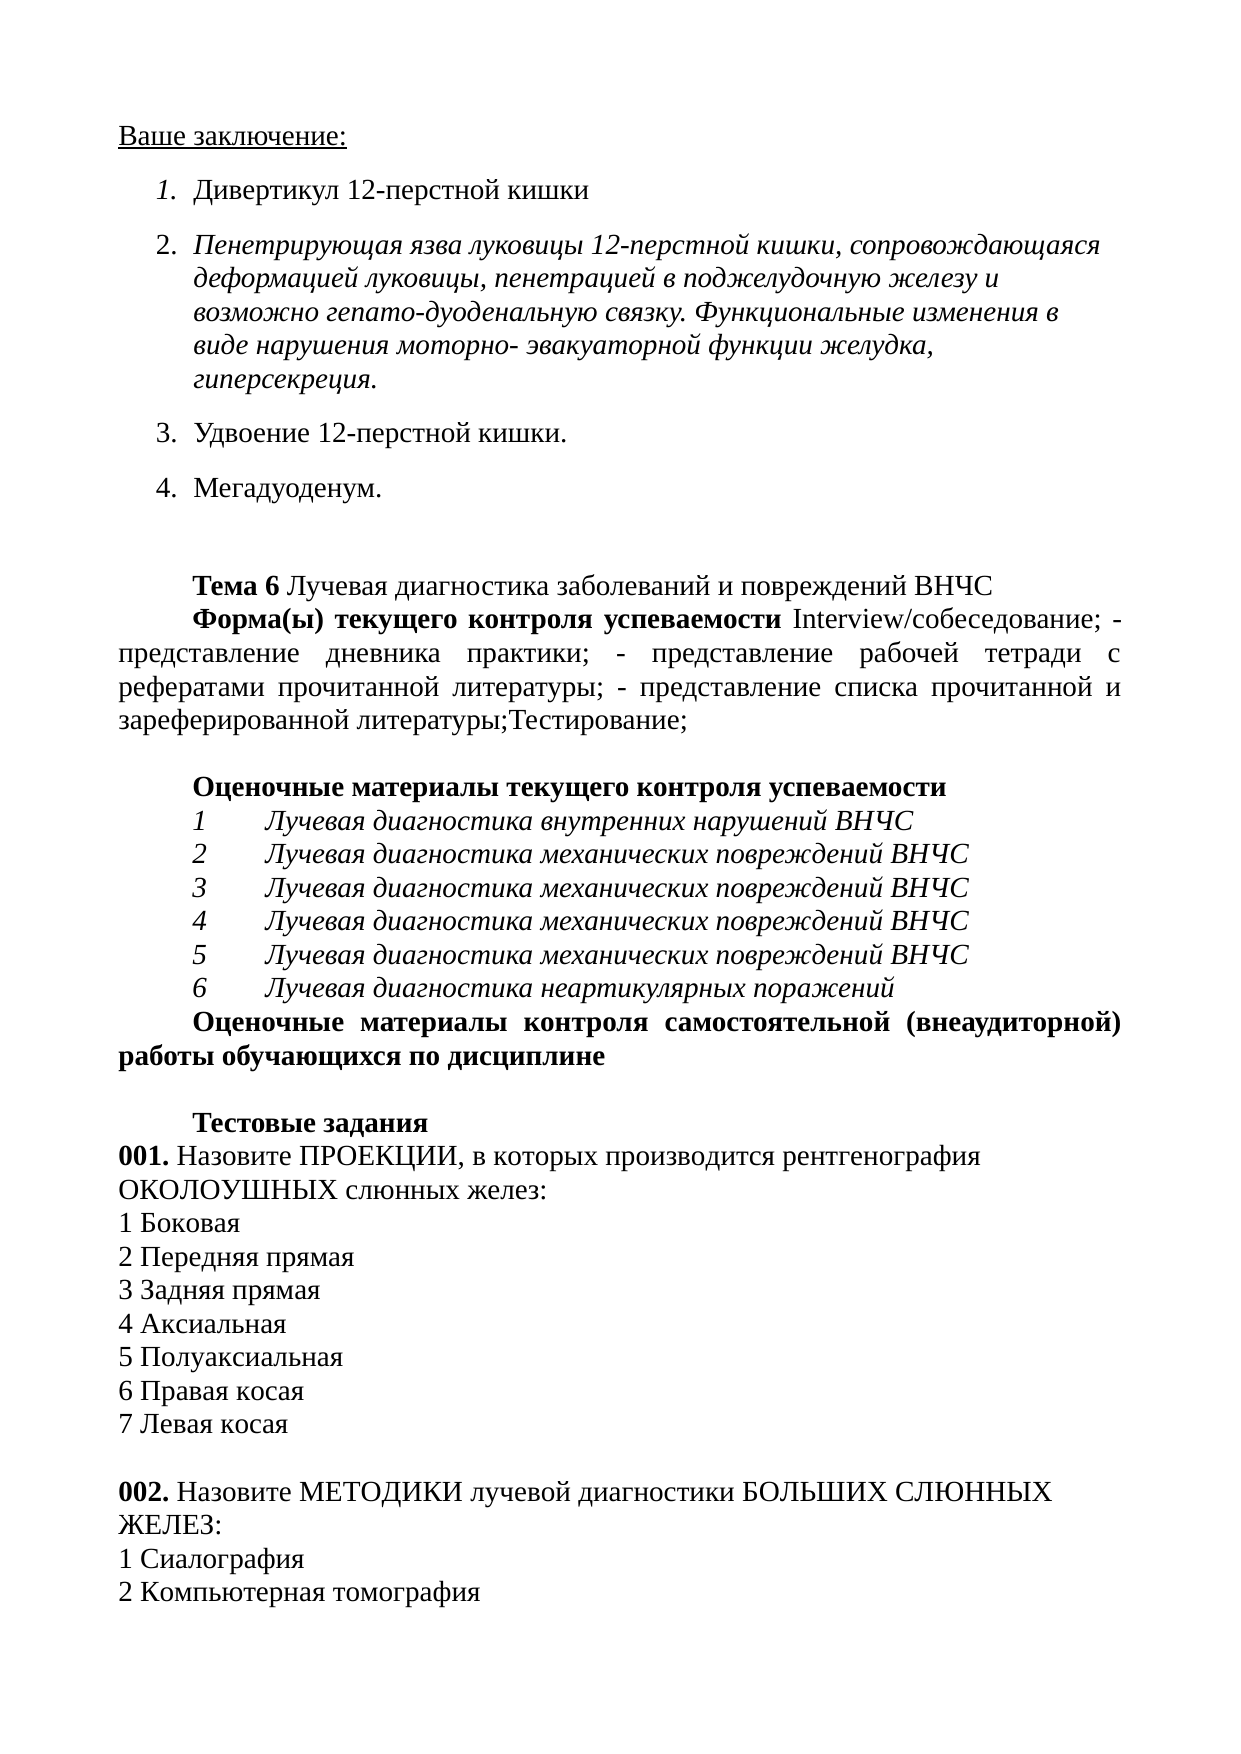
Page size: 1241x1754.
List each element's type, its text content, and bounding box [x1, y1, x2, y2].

list Мегадуоденум. [156, 470, 1122, 503]
text 7 Левая косая [118, 1407, 1122, 1440]
text 4 Лучевая диагностика механических повреждений ВНЧС [118, 903, 1122, 937]
text 1 Лучевая диагностика внутренних нарушений ВНЧС [118, 803, 1122, 836]
text 6 Правая косая [118, 1373, 1122, 1407]
text Оценочные материалы контроля самостоятельной (внеаудиторной) работы обучающихся по дисциплине [118, 1004, 1122, 1071]
list Удвоение 12-перстной кишки. [156, 415, 1122, 449]
text Тема 6 Лучевая диагностика заболеваний и повреждений ВНЧС [118, 568, 1122, 602]
text 001. Назовите ПРОЕКЦИИ, в которых производится рентгенография ОКОЛОУШНЫХ слюнных желез: [118, 1138, 1122, 1205]
text 3 Лучевая диагностика механических повреждений ВНЧС [118, 870, 1122, 903]
text 2 Передняя прямая [118, 1239, 1122, 1272]
text Форма(ы) текущего контроля успеваемости Interview/собеседование; - представление дневника практики; - представление рабочей тетради с рефератами прочитанной литературы; - представление списка прочитанной и зареферированной литературы;Тестирование; [118, 602, 1122, 736]
list Дивертикул 12-перстной кишки [156, 172, 1122, 206]
text 1 Сиалография [118, 1541, 1122, 1574]
list Пенетрирующая язва луковицы 12-перстной кишки, сопровождающаяся деформацией луковицы, пенетрацией в поджелудочную железу и возможно гепато-дуоденальную связку. Функциональные изменения в виде нарушения моторно- эвакуаторной функции желудка, гиперсекреция. [156, 227, 1122, 394]
text 2 Компьютерная томография [118, 1574, 1122, 1608]
text 5 Полуаксиальная [118, 1339, 1122, 1373]
text 002. Назовите МЕТОДИКИ лучевой диагностики БОЛЬШИХ СЛЮННЫХ ЖЕЛЕЗ: [118, 1474, 1122, 1541]
text Ваше заключение: [118, 118, 1122, 152]
text 4 Аксиальная [118, 1306, 1122, 1339]
text Оценочные материалы текущего контроля успеваемости [118, 769, 1122, 803]
text 5 Лучевая диагностика механических повреждений ВНЧС [118, 937, 1122, 971]
text 6 Лучевая диагностика неартикулярных поражений [118, 971, 1122, 1004]
text 1 Боковая [118, 1205, 1122, 1239]
text 2 Лучевая диагностика механических повреждений ВНЧС [118, 836, 1122, 870]
text 3 Задняя прямая [118, 1272, 1122, 1306]
text Тестовые задания [118, 1105, 1122, 1138]
